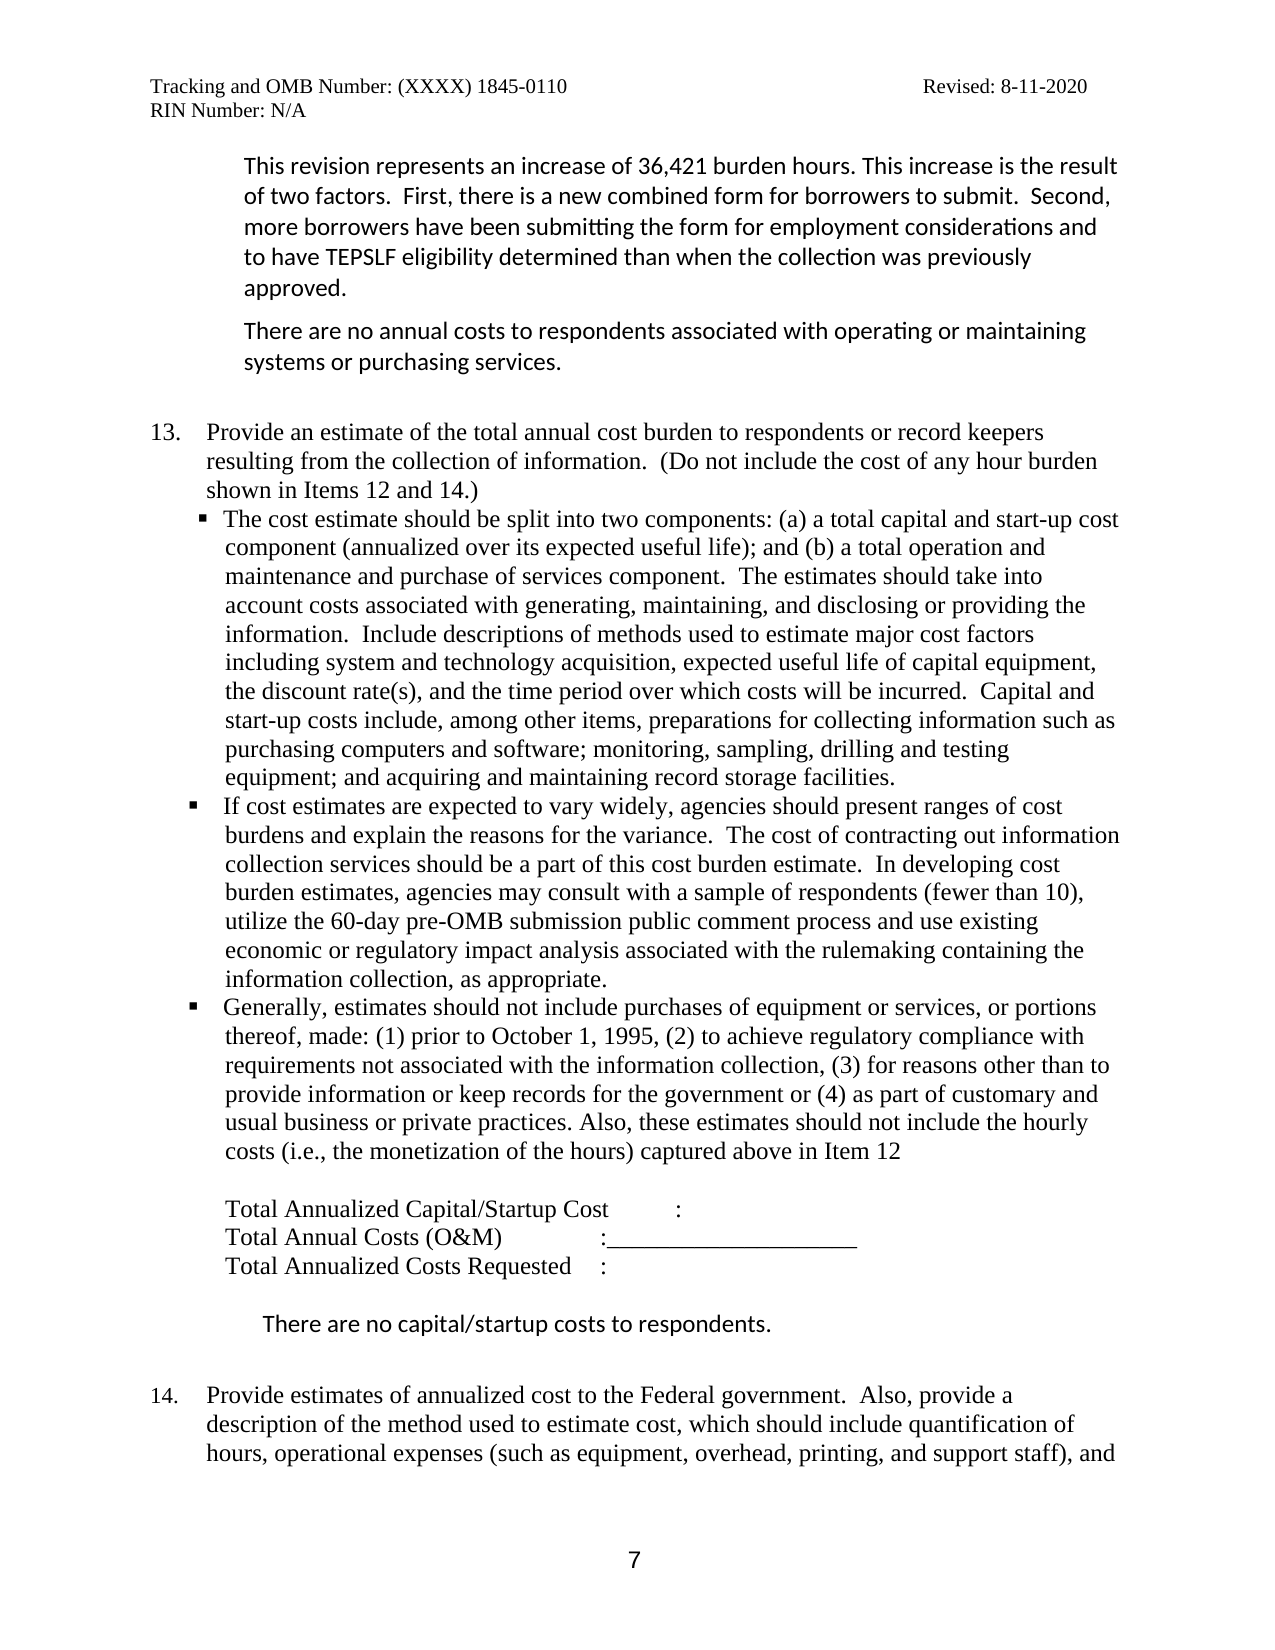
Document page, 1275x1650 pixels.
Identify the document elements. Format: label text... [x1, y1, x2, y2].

list Provide an estimate of the total annual cost burden to respondents or record keepers resulting from the collection of information. (Do not include the cost of any hour burden shown in Items 12 and 14.) [150, 417, 1125, 504]
text Total Annualized Costs Requested : [150, 1251, 1125, 1280]
list Generally, estimates should not include purchases of equipment or services, or portions thereof, made: (1) prior to October 1, 1995, (2) to achieve regulatory compliance with requirements not associated with the information collection, (3) for reasons other than to provide information or keep records for the government or (4) as part of customary and usual business or private practices. Also, these estimates should not include the hourly costs (i.e., the monetization of the hours) captured above in Item 12 [187, 992, 1125, 1165]
list The cost estimate should be split into two components: (a) a total capital and start-up cost component (annualized over its expected useful life); and (b) a total operation and maintenance and purchase of services component. The estimates should take into account costs associated with generating, maintaining, and disclosing or providing the information. Include descriptions of methods used to estimate major cost factors including system and technology acquisition, expected useful life of capital equipment, the discount rate(s), and the time period over which costs will be incurred. Capital and start-up costs include, among other items, preparations for collecting information such as purchasing computers and software; monitoring, sampling, drilling and testing equipment; and acquiring and maintaining record storage facilities. [197, 504, 1125, 791]
text This revision represents an increase of 36,421 burden hours. This increase is the result of two factors. First, there is a new combined form for borrowers to submit. Second, more borrowers have been submitting the form for employment considerations and to have TEPSLF eligibility determined than when the collection was previously approved. [244, 150, 1125, 303]
list If cost estimates are expected to vary widely, agencies should present ranges of cost burdens and explain the reasons for the variance. The cost of contracting out information collection services should be a part of this cost burden estimate. In developing cost burden estimates, agencies may consult with a sample of respondents (fewer than 10), utilize the 60-day pre-OMB submission public comment process and use existing economic or regulatory impact analysis associated with the rulemaking containing the information collection, as appropriate. [187, 791, 1125, 992]
text Total Annualized Capital/Startup Cost : [150, 1194, 1125, 1222]
text There are no capital/startup costs to respondents. [262, 1309, 1125, 1339]
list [150, 1380, 1125, 1467]
text Total Annual Costs (O&M) :____________________ [150, 1222, 1125, 1251]
text There are no annual costs to respondents associated with operating or maintaining systems or purchasing services. [244, 315, 1125, 376]
